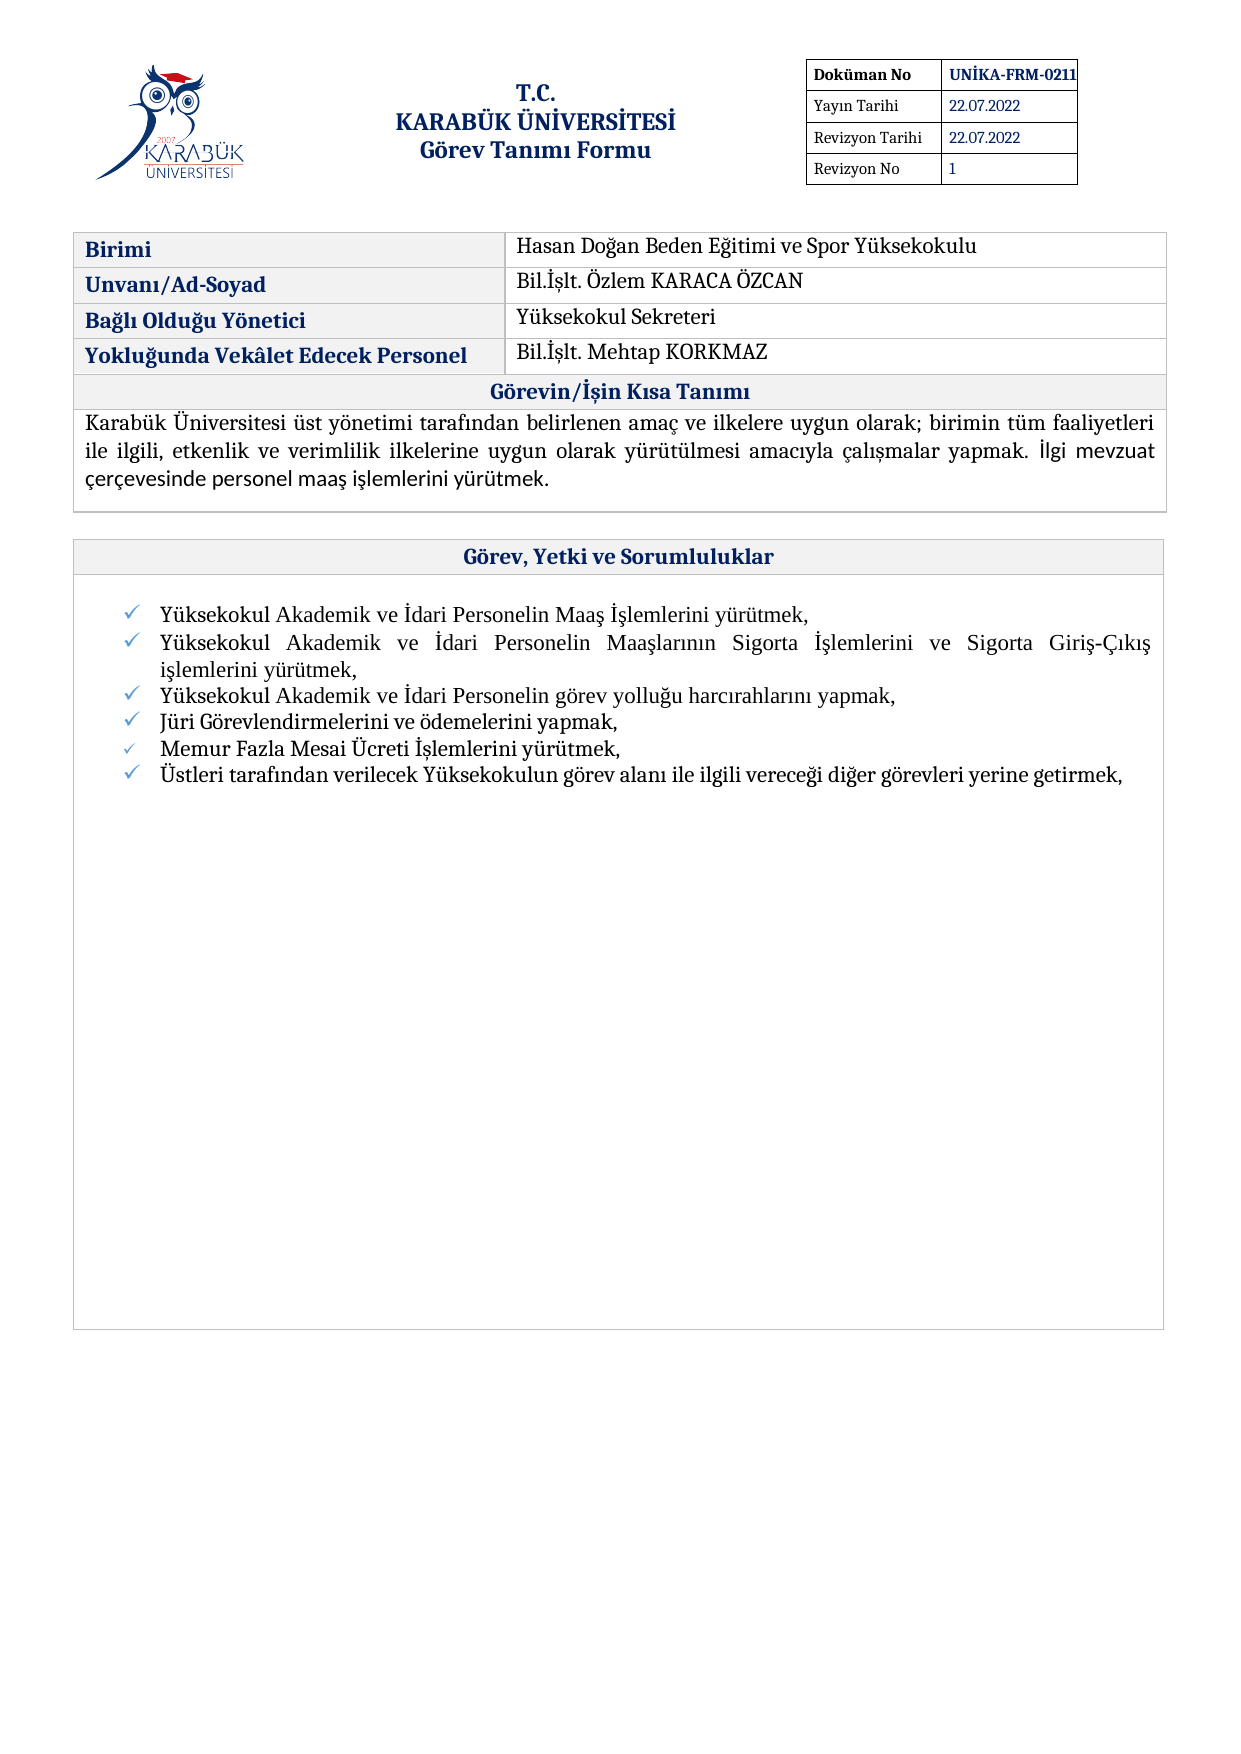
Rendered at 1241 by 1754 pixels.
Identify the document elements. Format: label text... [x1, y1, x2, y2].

table_cell Yokluğunda Vekâlet Edecek Personel [74, 339, 504, 373]
table_cell Unvanı/Ad-Soyad [74, 268, 504, 303]
table_cell Yüksekokul Sekreteri [506, 304, 1166, 338]
table_cell Yüksekokul Akademik ve İdari Personelin Maaş İşlemlerini yürütmek, Yüksekokul Akademik ve İdari Personelin Maaşlarının Sigorta İşlemlerini ve Sigorta Giriş-Çıkış işlemlerini yürütmek, Yüksekokul Akademik ve İdari Personelin görev yolluğu harcırahlarını yapmak, Jüri Görevlendirmelerini ve ödemelerini yapmak, Memur Fazla Mesai Ücreti İşlemlerini yürütmek, Üstleri tarafından verilecek Yüksekokulun görev alanı ile ilgili vereceği diğer görevleri yerine getirmek, [74, 575, 1163, 1329]
table_header Birimi [74, 233, 504, 267]
table_header Görev, Yetki ve Sorumluluklar [74, 540, 1163, 574]
table_cell Bağlı Olduğu Yönetici [74, 304, 504, 338]
table_header Hasan Doğan Beden Eğitimi ve Spor Yüksekokulu [506, 233, 1166, 267]
table_cell Görevin/İşin Kısa Tanımı [74, 375, 1166, 409]
table_cell Bil.İşlt. Özlem KARACA ÖZCAN [506, 268, 1166, 303]
table_cell Bil.İşlt. Mehtap KORKMAZ [506, 339, 1166, 373]
table_cell Karabük Üniversitesi üst yönetimi tarafından belirlenen amaç ve ilkelere uygun olarak; birimin tüm faaliyetleri ile ilgili, etkenlik ve verimlilik ilkelerine uygun olarak yürütülmesi amacıyla çalışmalar yapmak. İlgi mevzuat çerçevesinde personel maaş işlemlerini yürütmek. [74, 410, 1166, 511]
picture [95, 65, 244, 180]
